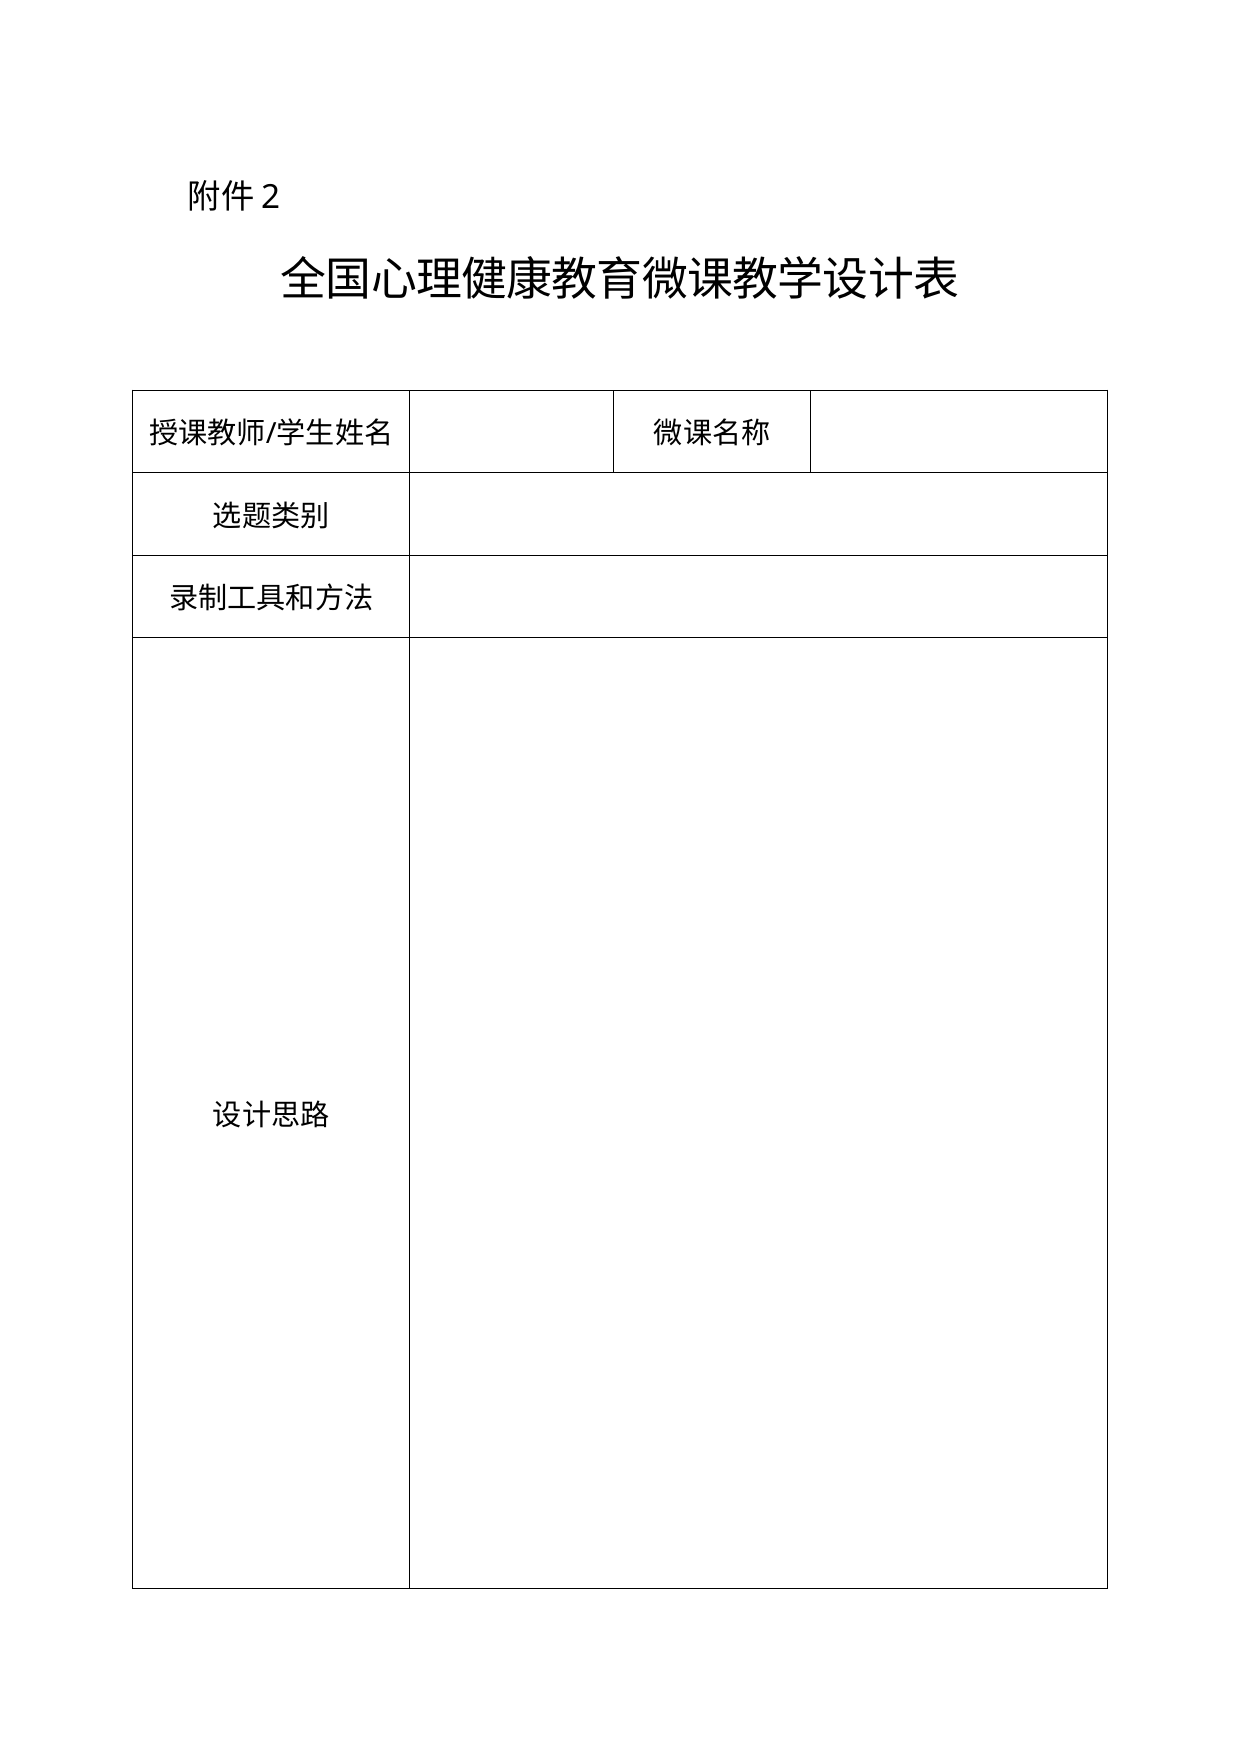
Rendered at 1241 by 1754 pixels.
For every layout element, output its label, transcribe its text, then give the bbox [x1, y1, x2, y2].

table_header 授课教师/学生姓名 [133, 391, 409, 472]
table_cell 选题类别 [133, 473, 409, 554]
table_cell [410, 556, 1107, 637]
table_cell [410, 473, 1107, 554]
table_cell 录制工具和方法 [133, 556, 409, 637]
table_header [811, 391, 1107, 472]
table_header [410, 391, 613, 472]
text 附件2 [187, 162, 1053, 227]
table_header 微课名称 [614, 391, 810, 472]
table_cell [410, 638, 1107, 1588]
text 全国心理健康教育微课教学设计表 [187, 227, 1053, 324]
table_cell 设计思路 [133, 638, 409, 1588]
